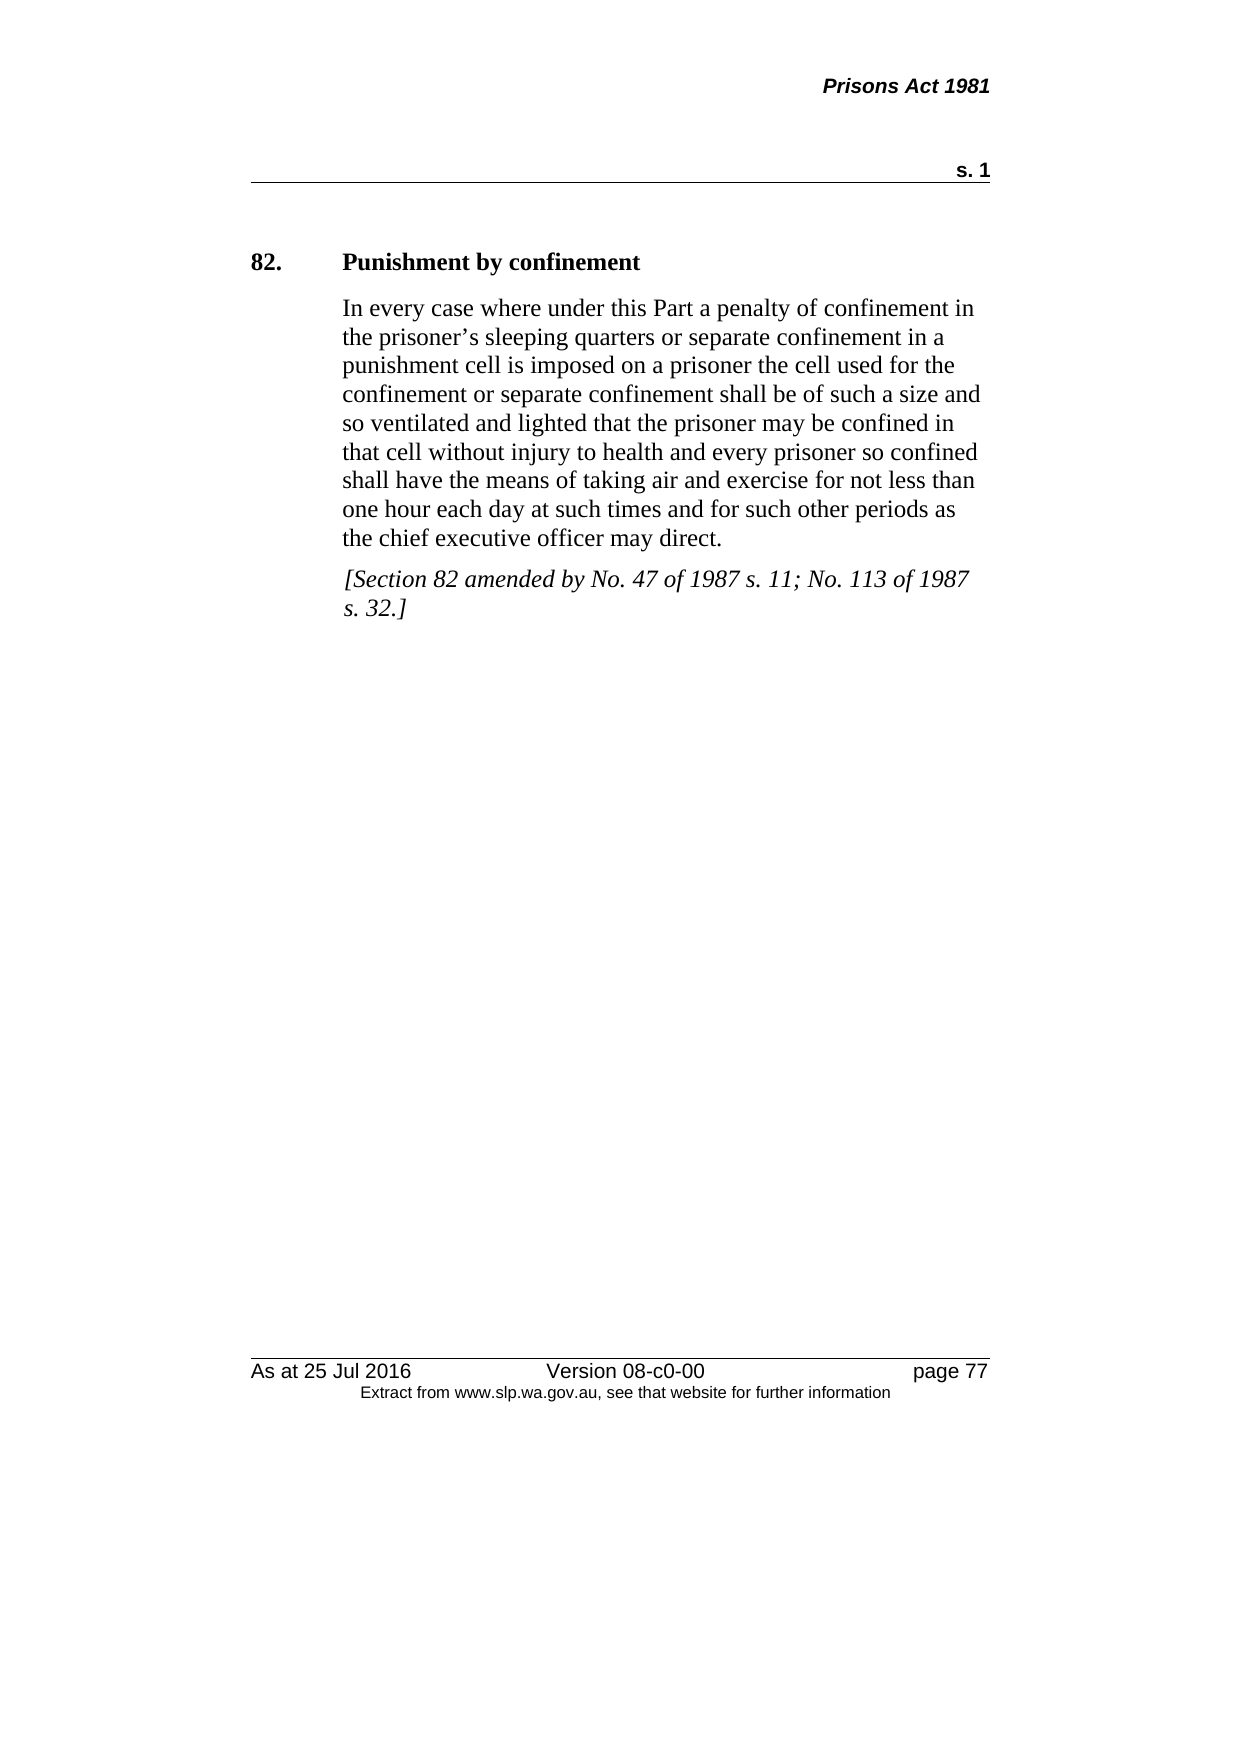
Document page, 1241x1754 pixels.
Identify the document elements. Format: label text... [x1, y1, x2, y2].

text In every case where under this Part a penalty of confinement in the prisoner’s sleeping quarters or separate confinement in a punishment cell is imposed on a prisoner the cell used for the confinement or separate confinement shall be of such a size and so ventilated and lighted that the prisoner may be confined in that cell without injury to health and every prisoner so confined shall have the means of taking air and exercise for not less than one hour each day at such times and for such other periods as the chief executive officer may direct. [251, 293, 990, 552]
text [Section 82 amended by No. 47 of 1987 s. 11; No. 113 of 1987 s. 32.] [251, 564, 990, 622]
subtitle 82. Punishment by confinement [251, 247, 990, 276]
